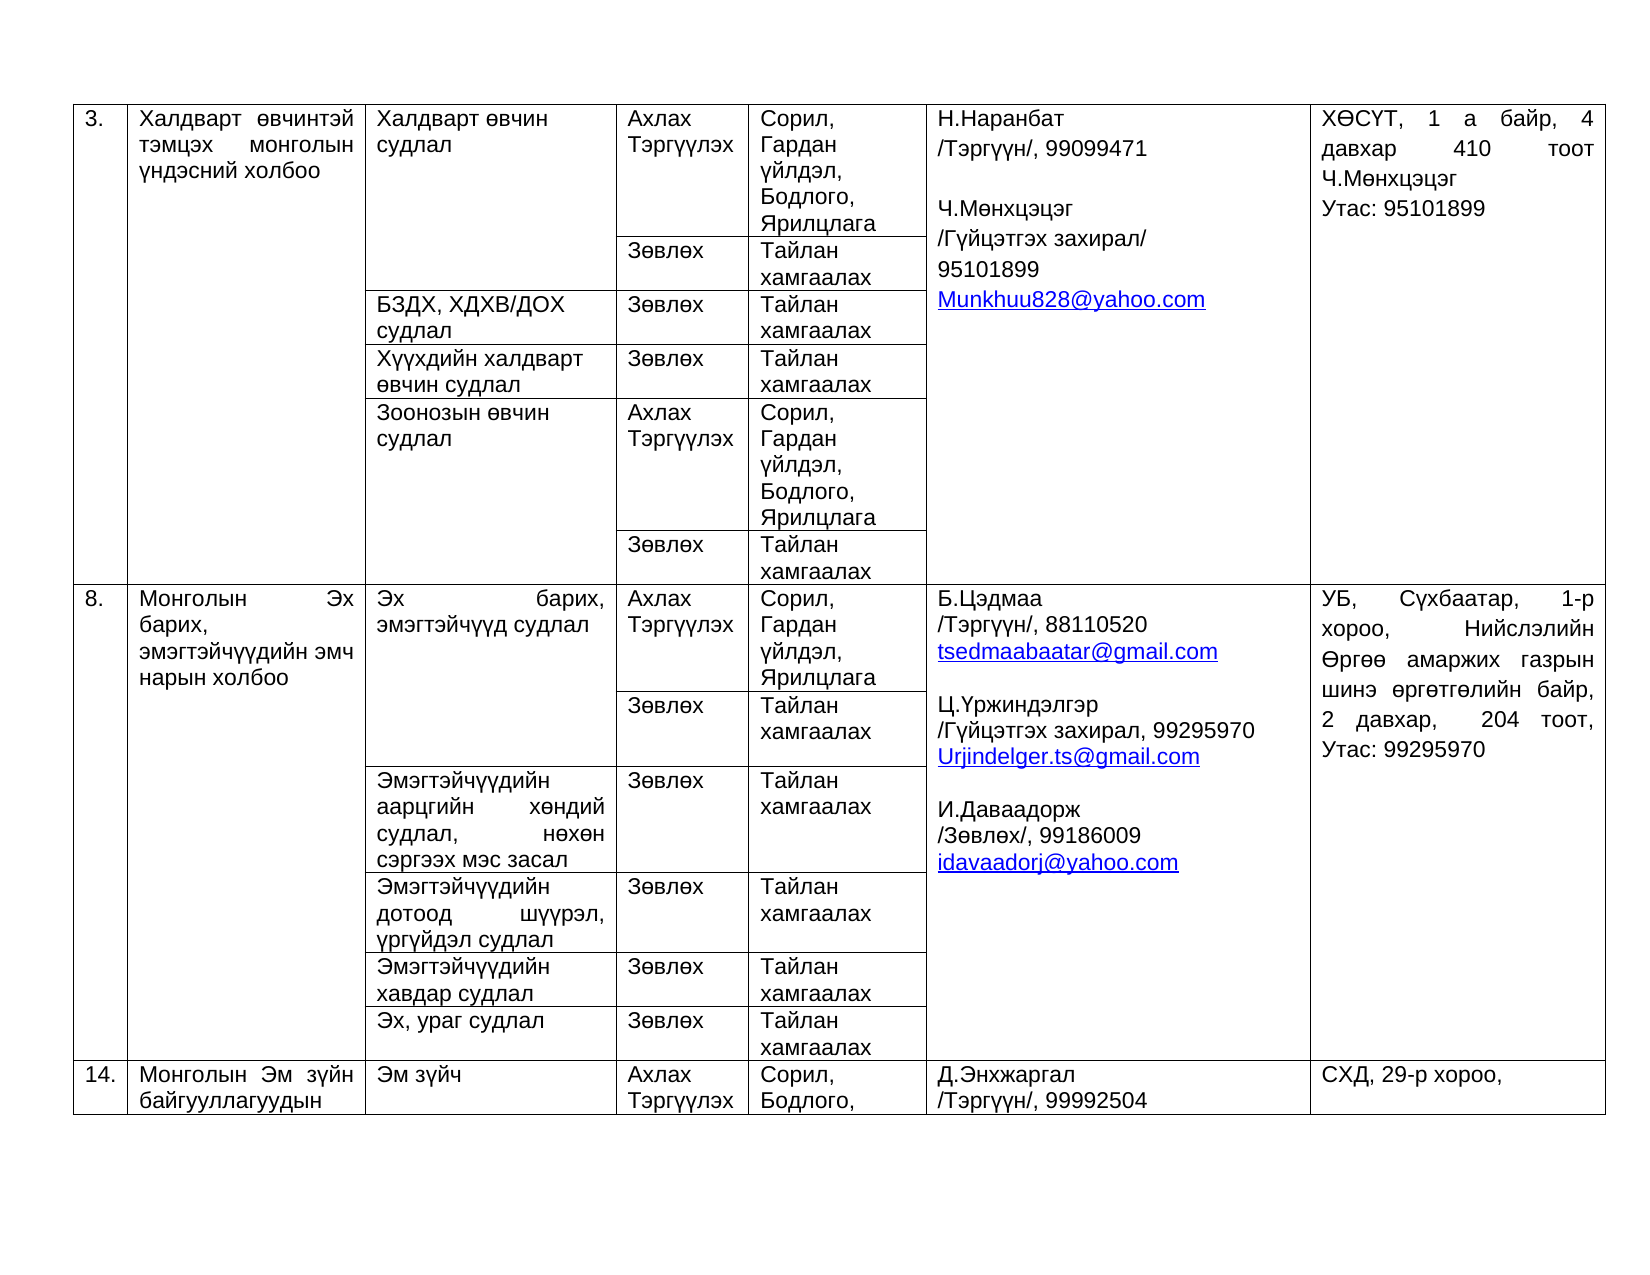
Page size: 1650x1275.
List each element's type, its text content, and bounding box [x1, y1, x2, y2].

table_cell Тайлан хамгаалах [749, 953, 926, 1006]
table_cell Эх, ураг судлал [366, 1007, 616, 1060]
table_cell Эмэгтэйчүүдийн дотоод шүүрэл, үргүйдэл судлал [366, 873, 616, 952]
table_cell Зөвлөх [617, 345, 748, 397]
table_cell Эмэгтэйчүүдийн аарцгийн хөндий судлал, нөхөн сэргээх мэс засал [366, 767, 616, 872]
table_cell БЗДХ, ХДХВ/ДОХ судлал [366, 291, 616, 344]
table_cell Тайлан хамгаалах [749, 345, 926, 397]
table_cell Б.Цэдмаа /Тэргүүн/, 88110520 tsedmaabaatar@gmail.com Ц.Үржиндэлгэр /Гүйцэтгэх захирал, 99295970 Urjindelger.ts@gmail.com И.Даваадорж /Зөвлөх/, 99186009 idavaadorj@yahoo.com [927, 585, 1310, 1060]
table_cell [74, 1061, 127, 1113]
table_cell Эм зүйч [366, 1061, 616, 1113]
table_cell УБ, Сүхбаатар, 1-р хороо, Нийслэлийн Өргөө амаржих газрын шинэ өргөтгөлийн байр, 2 давхар, 204 тоот, Утас: 99295970 [1311, 585, 1605, 1060]
table_cell Зоонозын өвчин судлал [366, 399, 616, 584]
table_cell Тайлан хамгаалах [749, 237, 926, 290]
table_cell Тайлан хамгаалах [749, 291, 926, 344]
table_cell Тайлан хамгаалах [749, 1007, 926, 1060]
table_cell Монголын Эх барих, эмэгтэйчүүдийн эмч нарын холбоо [128, 585, 365, 1060]
table_cell Ахлах Тэргүүлэх [617, 105, 748, 236]
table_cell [128, 1061, 365, 1113]
table_cell Зөвлөх [617, 767, 748, 872]
table_cell Тайлан хамгаалах [749, 873, 926, 952]
table_cell Н.Наранбат /Тэргүүн/, 99099471 Ч.Мөнхцэцэг /Гүйцэтгэх захирал/ 95101899 Munkhuu828@yahoo.com [927, 105, 1310, 584]
table_cell ХӨСҮТ, 1 а байр, 4 давхар 410 тоот Ч.Мөнхцэцэг Утас: 95101899 [1311, 105, 1605, 584]
table_cell Хүүхдийн халдварт өвчин судлал [366, 345, 616, 397]
table_cell Зөвлөх [617, 873, 748, 952]
table_cell Зөвлөх [617, 692, 748, 766]
table_cell Тайлан хамгаалах [749, 531, 926, 584]
table_cell Эх барих, эмэгтэйчүүд судлал [366, 585, 616, 766]
table_cell Тайлан хамгаалах [749, 767, 926, 872]
table_cell Сорил, Гардан үйлдэл, Бодлого, Ярилцлага [749, 105, 926, 236]
table_cell Сорил, Гардан үйлдэл, Ярилцлага [749, 585, 926, 691]
table_cell Сорил, Гардан үйлдэл, Бодлого, Ярилцлага [749, 399, 926, 530]
table_cell [74, 105, 127, 584]
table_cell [1311, 1061, 1605, 1113]
table_cell [74, 585, 127, 1060]
table_cell Тайлан хамгаалах [749, 692, 926, 766]
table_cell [927, 1061, 1310, 1113]
table_cell Ахлах Тэргүүлэх [617, 399, 748, 530]
table_cell Ахлах Тэргүүлэх [617, 1061, 748, 1113]
table_cell Зөвлөх [617, 531, 748, 584]
table_cell Ахлах Тэргүүлэх [617, 585, 748, 691]
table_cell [749, 1061, 926, 1113]
table_cell Эмэгтэйчүүдийн хавдар судлал [366, 953, 616, 1006]
table_cell Зөвлөх [617, 1007, 748, 1060]
table_cell Зөвлөх [617, 237, 748, 290]
table_cell Халдварт өвчин судлал [366, 105, 616, 290]
table_cell Зөвлөх [617, 953, 748, 1006]
table_cell Зөвлөх [617, 291, 748, 344]
table_cell Халдварт өвчинтэй тэмцэх монголын үндэсний холбоо [128, 105, 365, 584]
